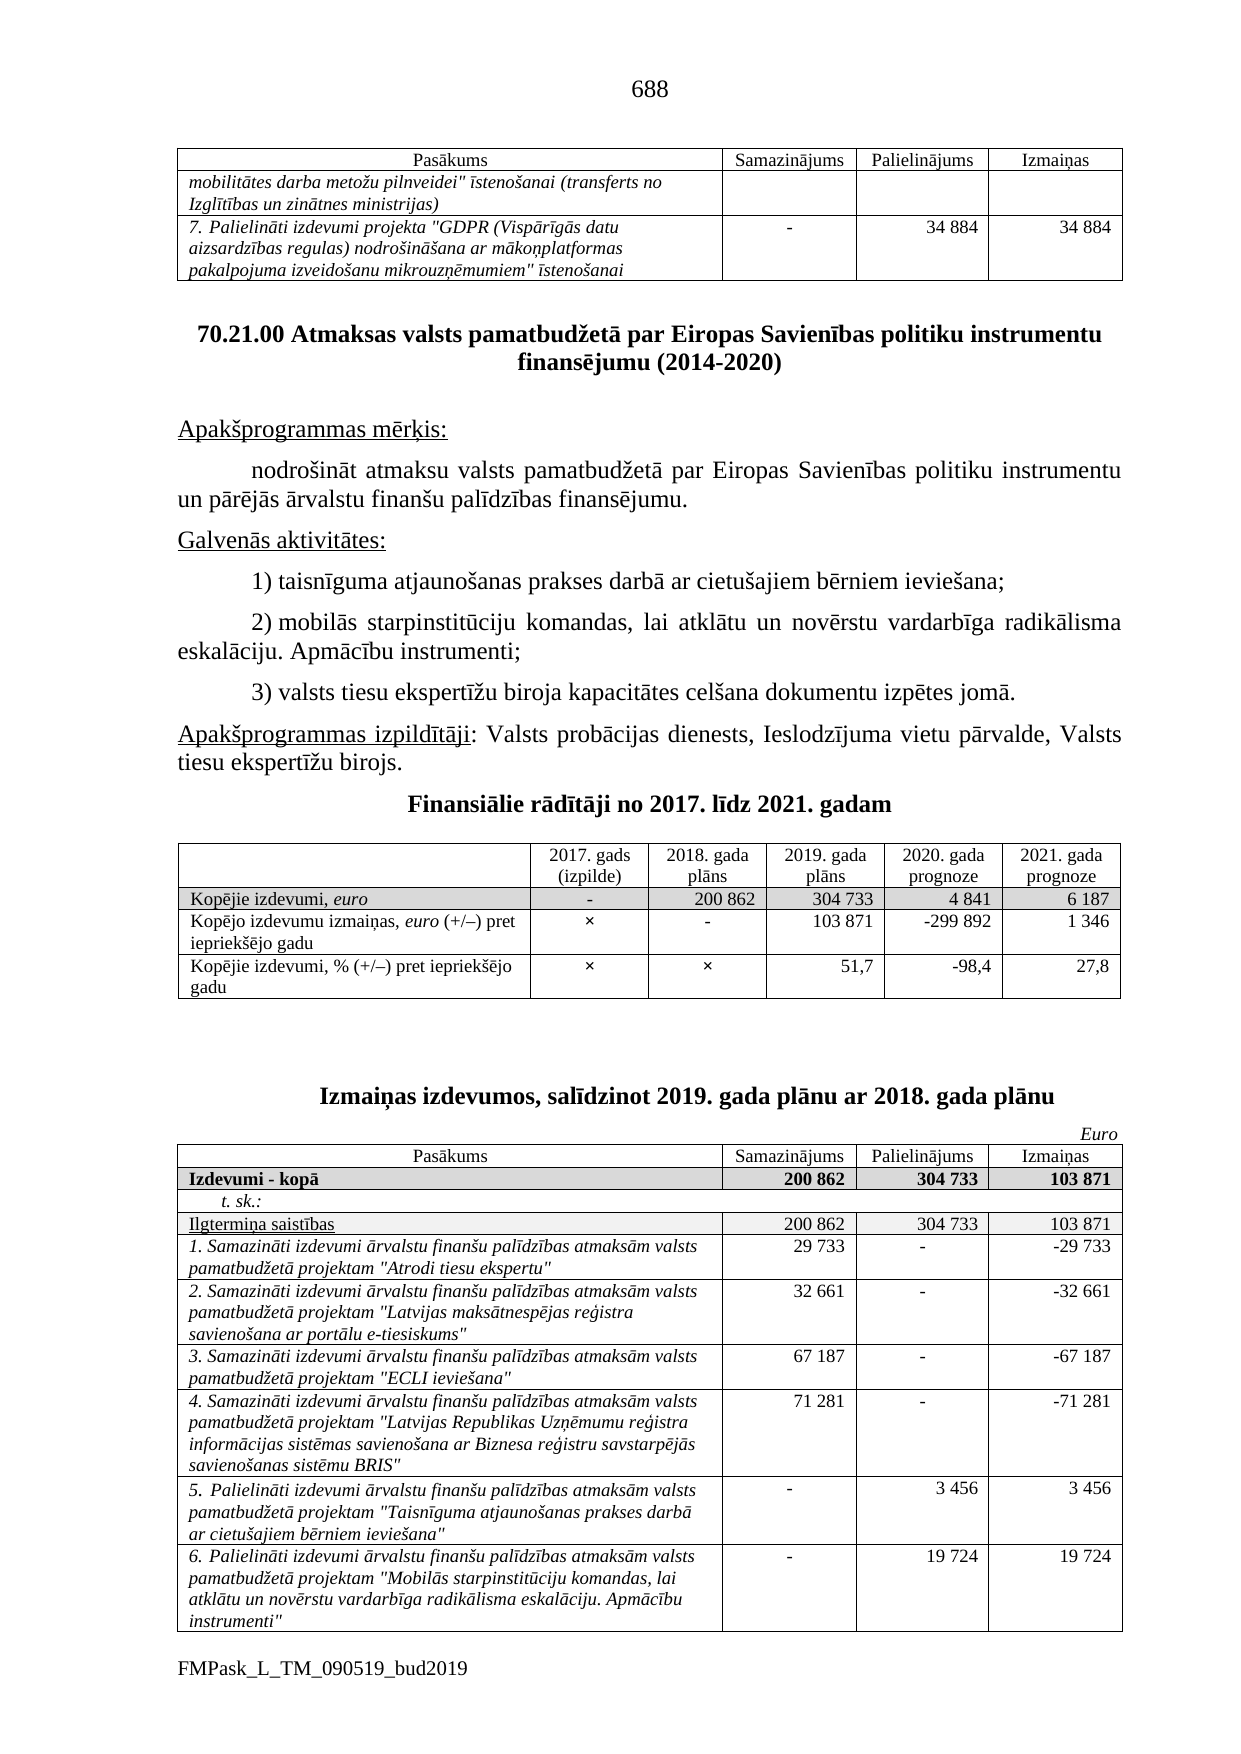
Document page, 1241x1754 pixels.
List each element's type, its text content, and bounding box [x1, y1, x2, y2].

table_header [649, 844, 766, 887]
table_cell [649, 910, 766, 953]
text Apakšprogrammas izpildītāji: Valsts probācijas dienests, Ieslodzījuma vietu pārvalde, Valsts tiesu ekspertīžu birojs. [177, 719, 1122, 776]
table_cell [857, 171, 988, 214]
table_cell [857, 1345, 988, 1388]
text Finansiālie rādītāji no 2017. līdz 2021. gadam [177, 789, 1122, 817]
text Izmaiņas izdevumos, salīdzinot 2019. gada plānu ar 2018. gada plānu [177, 1081, 1122, 1110]
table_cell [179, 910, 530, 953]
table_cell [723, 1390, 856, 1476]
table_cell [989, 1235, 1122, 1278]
text 70.21.00 Atmaksas valsts pamatbudžetā par Eiropas Savienības politiku instrumentu finansējumu (2014-2020) [177, 319, 1122, 376]
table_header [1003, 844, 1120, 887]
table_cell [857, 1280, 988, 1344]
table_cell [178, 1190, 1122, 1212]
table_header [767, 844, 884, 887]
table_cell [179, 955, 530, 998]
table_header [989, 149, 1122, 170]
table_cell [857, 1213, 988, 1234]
text 1) taisnīguma atjaunošanas prakses darbā ar cietušajiem bērniem ieviešana; [177, 566, 1122, 595]
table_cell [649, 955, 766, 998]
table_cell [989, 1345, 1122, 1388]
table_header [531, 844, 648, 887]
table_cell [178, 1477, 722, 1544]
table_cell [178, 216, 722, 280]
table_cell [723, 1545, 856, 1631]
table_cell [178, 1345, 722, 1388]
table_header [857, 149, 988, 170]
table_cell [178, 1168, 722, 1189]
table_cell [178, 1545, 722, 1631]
text 3) valsts tiesu ekspertīžu biroja kapacitātes celšana dokumentu izpētes jomā. [177, 677, 1122, 706]
text Galvenās aktivitātes: [177, 525, 1122, 554]
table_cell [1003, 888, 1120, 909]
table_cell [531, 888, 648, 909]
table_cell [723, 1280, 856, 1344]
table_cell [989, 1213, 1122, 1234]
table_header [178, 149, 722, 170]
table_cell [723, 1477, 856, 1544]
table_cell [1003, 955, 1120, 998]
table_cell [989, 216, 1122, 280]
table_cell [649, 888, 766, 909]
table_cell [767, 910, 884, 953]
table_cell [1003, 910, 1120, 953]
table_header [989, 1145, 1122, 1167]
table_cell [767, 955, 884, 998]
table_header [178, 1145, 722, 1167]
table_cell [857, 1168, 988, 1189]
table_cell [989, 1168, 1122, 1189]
text Apakšprogrammas mērķis: [177, 414, 1122, 442]
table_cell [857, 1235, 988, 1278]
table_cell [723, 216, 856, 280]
text nodrošināt atmaksu valsts pamatbudžetā par Eiropas Savienības politiku instrumentu un pārējās ārvalstu finanšu palīdzības finansējumu. [177, 455, 1122, 512]
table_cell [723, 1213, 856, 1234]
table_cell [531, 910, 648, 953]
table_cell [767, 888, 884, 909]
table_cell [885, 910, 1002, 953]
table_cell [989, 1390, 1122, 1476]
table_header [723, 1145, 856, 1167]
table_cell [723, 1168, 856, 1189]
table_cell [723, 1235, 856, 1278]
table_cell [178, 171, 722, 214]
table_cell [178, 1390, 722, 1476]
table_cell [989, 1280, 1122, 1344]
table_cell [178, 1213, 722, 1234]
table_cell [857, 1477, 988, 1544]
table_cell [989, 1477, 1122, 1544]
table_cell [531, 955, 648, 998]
text Euro [1002, 1122, 1122, 1144]
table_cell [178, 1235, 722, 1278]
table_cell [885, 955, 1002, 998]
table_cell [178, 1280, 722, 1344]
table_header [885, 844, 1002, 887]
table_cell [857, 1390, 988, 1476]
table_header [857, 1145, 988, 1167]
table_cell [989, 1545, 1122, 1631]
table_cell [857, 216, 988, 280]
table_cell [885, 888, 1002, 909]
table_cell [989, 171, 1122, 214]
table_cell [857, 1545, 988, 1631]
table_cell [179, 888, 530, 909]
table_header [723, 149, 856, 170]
text 2) mobilās starpinstitūciju komandas, lai atklātu un novērstu vardarbīga radikālisma eskalāciju. Apmācību instrumenti; [177, 607, 1122, 665]
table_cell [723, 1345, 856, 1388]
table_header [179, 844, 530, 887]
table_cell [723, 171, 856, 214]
